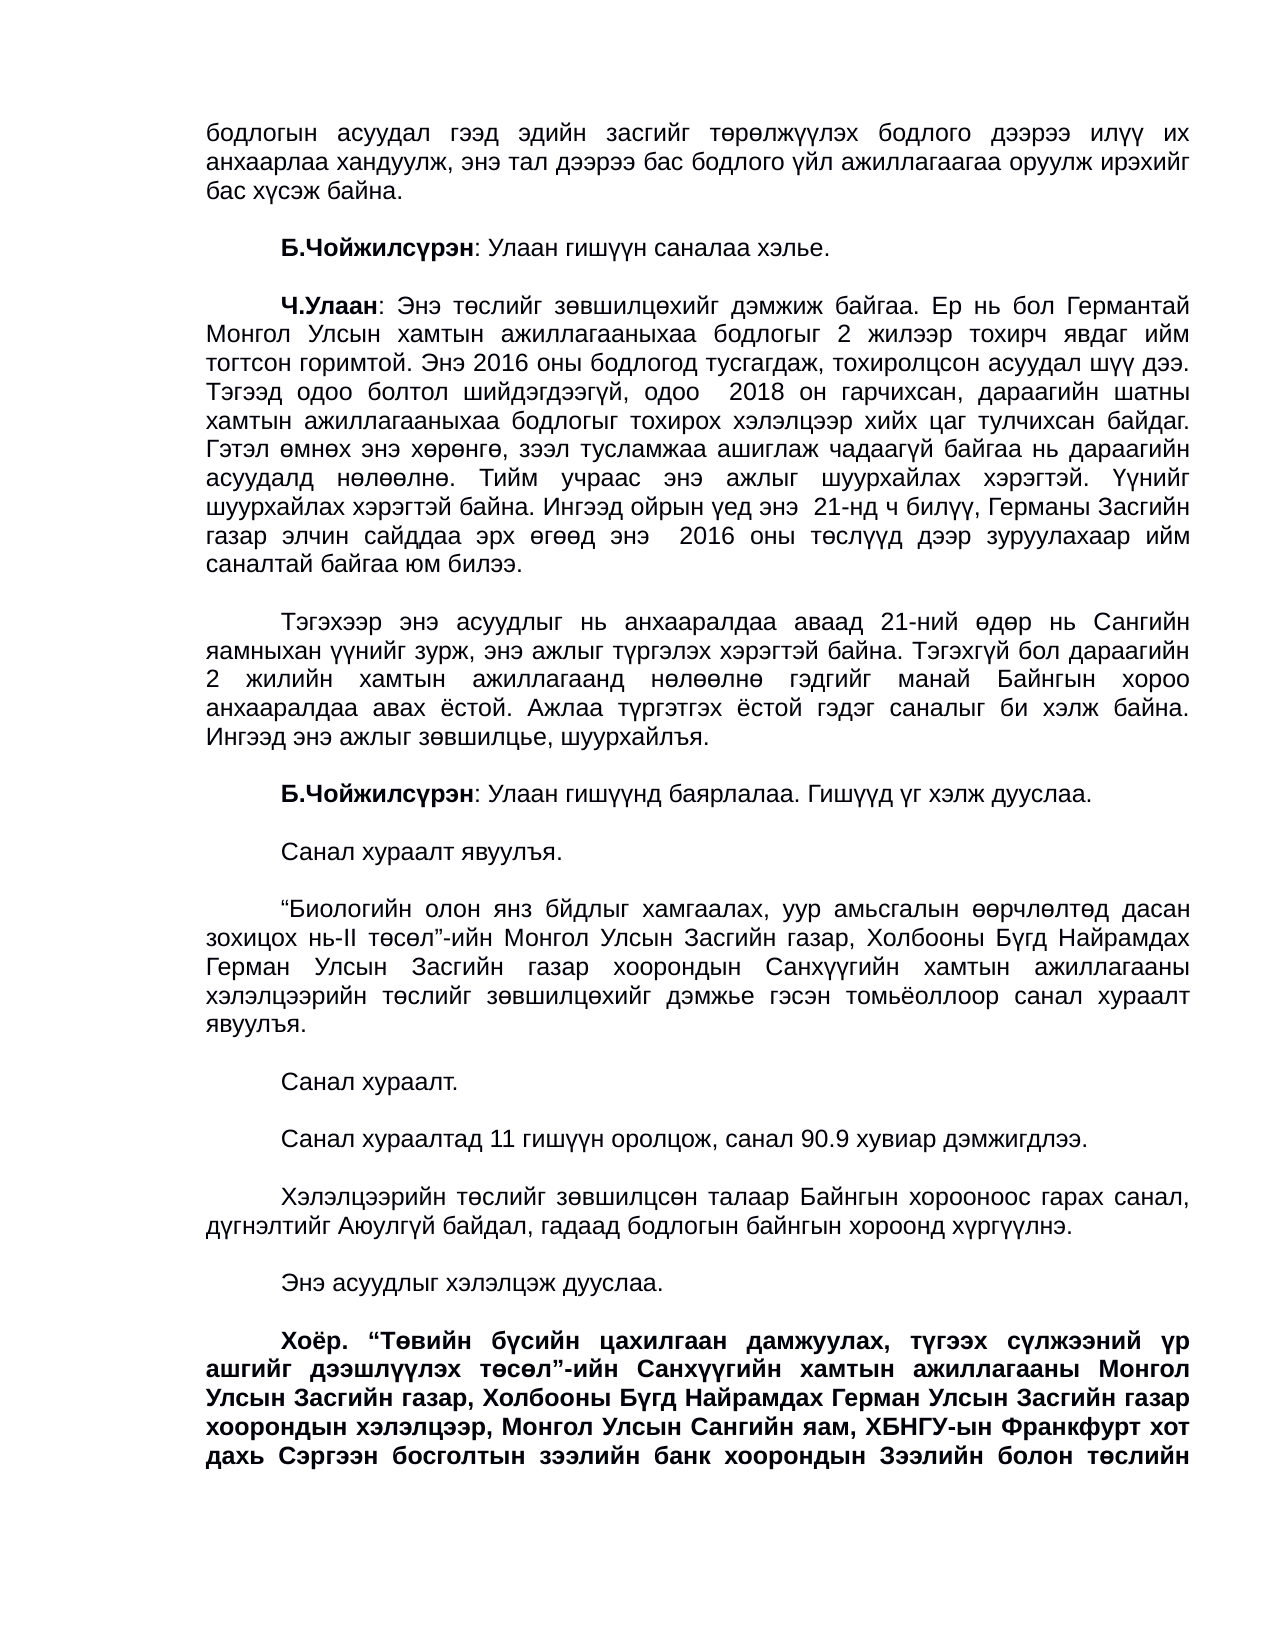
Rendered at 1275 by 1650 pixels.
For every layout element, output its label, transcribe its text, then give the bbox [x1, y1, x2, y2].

text Хэлэлцээрийн төслийг зөвшилцсөн талаар Байнгын хорооноос гарах санал, дүгнэлтийг Аюулгүй байдал, гадаад бодлогын байнгын хороонд хүргүүлнэ. [206, 1182, 1191, 1239]
text Санал хураалтад 11 гишүүн оролцож, санал 90.9 хувиар дэмжигдлээ. [206, 1124, 1191, 1153]
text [206, 1326, 1191, 1469]
text Тэгэхээр энэ асуудлыг нь анхааралдаа аваад 21-ний өдөр нь Сангийн яамныхан үүнийг зурж, энэ ажлыг түргэлэх хэрэгтэй байна. Тэгэхгүй бол дараагийн 2 жилийн хамтын ажиллагаанд нөлөөлнө гэдгийг манай Байнгын хороо анхааралдаа авах ёстой. Ажлаа түргэтгэх ёстой гэдэг саналыг би хэлж байна. Ингээд энэ ажлыг зөвшилцье, шуурхайлъя. [206, 607, 1191, 751]
text “Биологийн олон янз бйдлыг хамгаалах, уур амьсгалын өөрчлөлтөд дасан зохицох нь-II төсөл”-ийн Монгол Улсын Засгийн газар, Холбооны Бүгд Найрамдах Герман Улсын Засгийн газар хоорондын Санхүүгийн хамтын ажиллагааны хэлэлцээрийн төслийг зөвшилцөхийг дэмжье гэсэн томьёоллоор санал хураалт явуулъя. [206, 894, 1191, 1038]
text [206, 118, 1191, 204]
text Б.Чойжилсүрэн: Улаан гишүүнд баярлалаа. Гишүүд үг хэлж дууслаа. [206, 779, 1191, 808]
text Ч.Улаан: Энэ төслийг зөвшилцөхийг дэмжиж байгаа. Ер нь бол Германтай Монгол Улсын хамтын ажиллагааныхаа бодлогыг 2 жилээр тохирч явдаг ийм тогтсон горимтой. Энэ 2016 оны бодлогод тусгагдаж, тохиролцсон асуудал шүү дээ. Тэгээд одоо болтол шийдэгдээгүй, одоо 2018 он гарчихсан, дараагийн шатны хамтын ажиллагааныхаа бодлогыг тохирох хэлэлцээр хийх цаг тулчихсан байдаг. Гэтэл өмнөх энэ хөрөнгө, зээл тусламжаа ашиглаж чадаагүй байгаа нь дараагийн асуудалд нөлөөлнө. Тийм учраас энэ ажлыг шуурхайлах хэрэгтэй. Үүнийг шуурхайлах хэрэгтэй байна. Ингээд ойрын үед энэ 21-нд ч билүү, Германы Засгийн газар элчин сайддаа эрх өгөөд энэ 2016 оны төслүүд дээр зуруулахаар ийм саналтай байгаа юм билээ. [206, 291, 1191, 578]
text Санал хураалт явуулъя. [206, 837, 1191, 866]
text Санал хураалт. [206, 1067, 1191, 1096]
text Энэ асуудлыг хэлэлцэж дууслаа. [206, 1268, 1191, 1297]
text Б.Чойжилсүрэн: Улаан гишүүн саналаа хэлье. [206, 233, 1191, 262]
